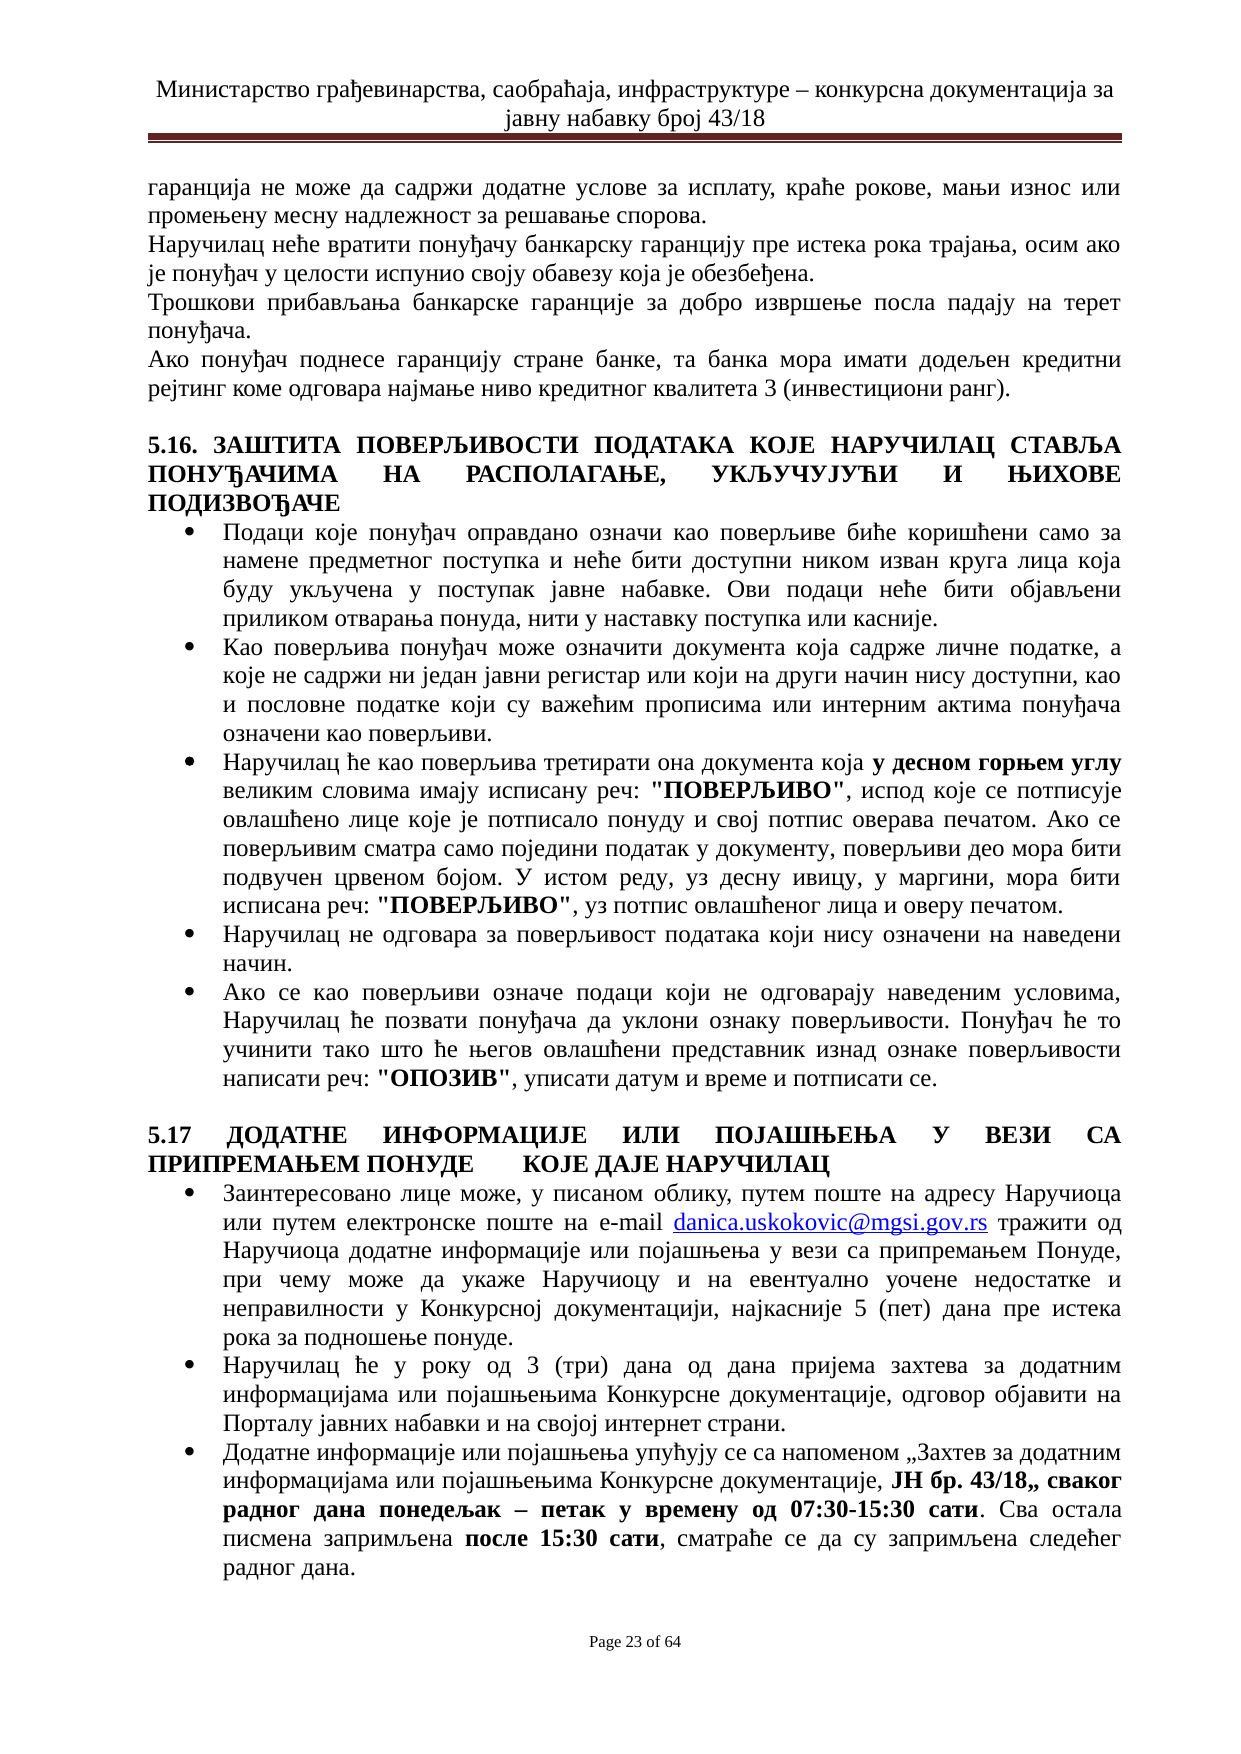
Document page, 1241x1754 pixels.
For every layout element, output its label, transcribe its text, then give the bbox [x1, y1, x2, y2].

list Наручилац не одговара за поверљивост података који нису означени на наведени начин. [185, 919, 1122, 977]
text Ако понуђач поднесе гаранцију стране банке, та банка мора имати додељен кредитни рејтинг коме одговара најмање ниво кредитног квалитета 3 (инвестициони ранг). [148, 344, 1122, 402]
list Наручилац ће као поверљива третирати она документа која у десном горњем углу великим словима имају исписану реч: "ПОВЕРЉИВО", испод које се потписује овлашћено лице које је потписало понуду и свој потпис оверава печатом. Ако се поверљивим сматра само поједини податак у документу, поверљиви део мора бити подвучен црвеном бојом. У истом реду, уз десну ивицу, у маргини, мора бити исписана реч: "ПОВЕРЉИВО", уз потпис овлашћеног лица и оверу печатом. [185, 747, 1122, 919]
text 5.16. ЗАШТИТА ПОВЕРЉИВОСТИ ПОДАТАКА КОЈЕ НАРУЧИЛАЦ СТАВЉА ПОНУЂАЧИМА НА РАСПОЛАГАЊЕ, УКЉУЧУЈУЋИ И ЊИХОВЕ ПОДИЗВОЂАЧЕ [148, 430, 1122, 517]
list Заинтересовано лице може, у писаном облику, путем поште на адресу Наручиоца или путем електронске поште на e-mail danica.uskokovic@mgsi.gov.rs тражити од Наручиоца додатне информације или појашњења у вези са припремањем Понуде, при чему може да укаже Наручиоцу и на евентуално уочене недостатке и неправилности у Конкурсној документацији, најкасније 5 (пет) дана пре истека рока за подношење понуде. [185, 1178, 1122, 1350]
list Наручилац ће у року од 3 (три) дана од дана пријема захтева за додатним информацијама или појашњењима Конкурсне документације, одговор објавити на Порталу јавних набавки и на својој интернет страни. [185, 1350, 1122, 1437]
list Додатне информације или појашњења упућују се са напоменом „Захтев за додатним информацијама или појашњењима Конкурсне документације, ЈН бр. 43/18„ сваког радног дана понедељак – петак у времену од 07:30-15:30 сати. Сва остала писмена запримљена после 15:30 сати, сматраће се да су запримљена следећег радног дана. [185, 1437, 1122, 1580]
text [148, 172, 1122, 229]
text 5.17 ДОДАТНЕ ИНФОРМАЦИЈЕ ИЛИ ПОЈАШЊЕЊА У ВЕЗИ СА ПРИПРЕМАЊЕМ ПОНУДЕ КОЈЕ ДАЈЕ НАРУЧИЛАЦ [148, 1120, 1122, 1178]
text Трошкови прибављања банкарске гаранције за добро извршење посла падају на терет понуђача. [148, 287, 1122, 344]
text Наручилац неће вратити понуђачу банкарску гаранцију пре истека рока трајања, осим ако је понуђач у целости испунио своју обавезу која је обезбеђена. [148, 229, 1122, 287]
list Као поверљива понуђач може означити документа која садрже личне податке, а које не садржи ни један јавни регистар или који на други начин нису доступни, као и пословне податке који су важећим прописима или интерним актима понуђача означени као поверљиви. [185, 632, 1122, 747]
list Подаци које понуђач оправдано означи као поверљиве биће коришћени само за намене предметног поступка и неће бити доступни ником изван круга лица која буду укључена у поступак јавне набавке. Ови подаци неће бити објављени приликом отварања понуда, нити у наставку поступка или касније. [185, 517, 1122, 632]
list Ако се као поверљиви означе подаци који не одговарају наведеним условима, Наручилац ће позвати понуђача да уклони ознаку поверљивости. Понуђач ће то учинити тако што ће његов овлашћени представник изнад ознаке поверљивости написати реч: "ОПОЗИВ", уписати датум и време и потписати се. [185, 977, 1122, 1092]
